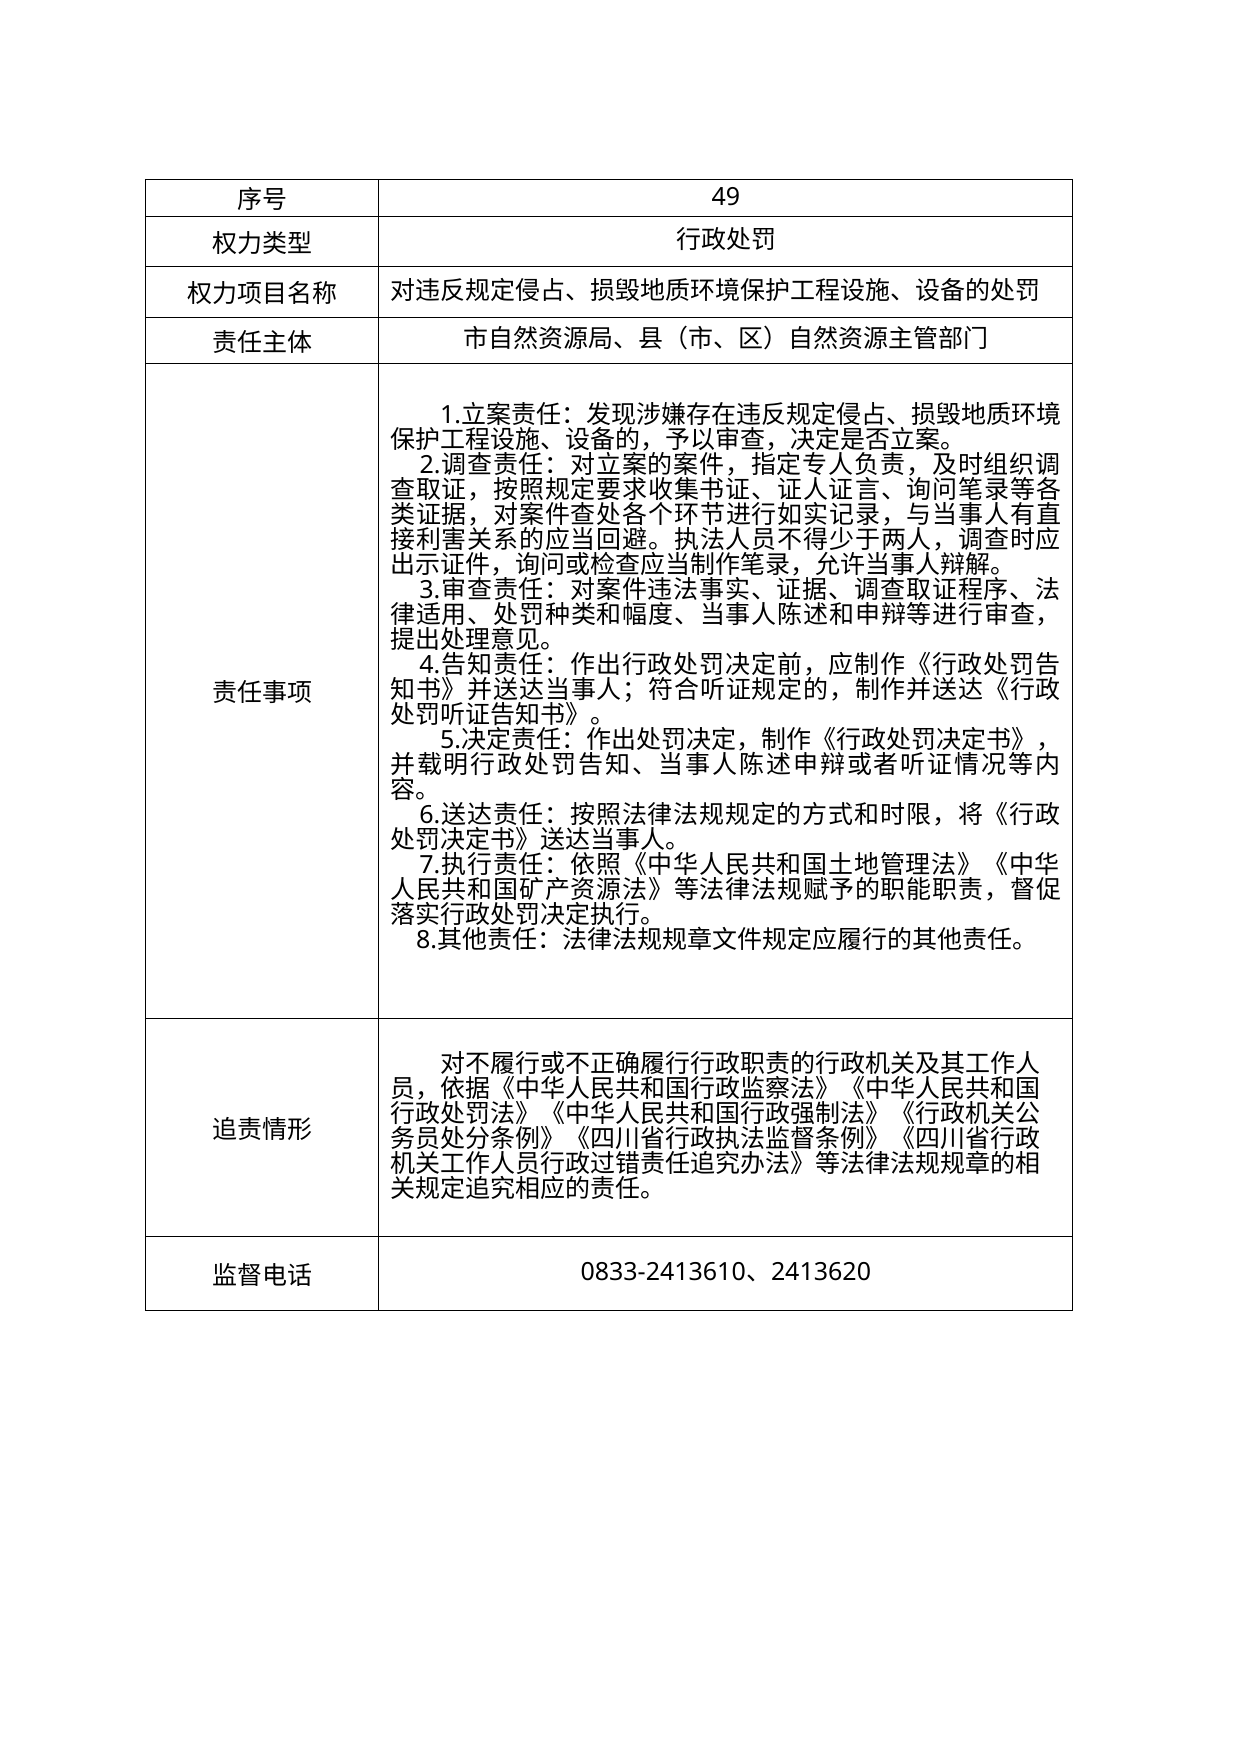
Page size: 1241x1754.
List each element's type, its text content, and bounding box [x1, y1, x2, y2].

table_cell 对违反规定侵占、损毁地质环境保护工程设施、设备的处罚 [379, 267, 1072, 317]
table_cell 行政处罚 [379, 217, 1072, 266]
table_cell 责任主体 [146, 318, 378, 363]
table_cell 监督电话 [146, 1237, 378, 1309]
table_header 49 [379, 180, 1072, 216]
table_cell 对不履行或不正确履行行政职责的行政机关及其工作人员，依据《中华人民共和国行政监察法》《中华人民共和国行政处罚法》《中华人民共和国行政强制法》《行政机关公务员处分条例》《四川省行政执法监督条例》《四川省行政机关工作人员行政过错责任追究办法》等法律法规规章的相关规定追究相应的责任。 [379, 1019, 1072, 1236]
table_cell 权力项目名称 [146, 267, 378, 317]
table_cell 责任事项 [146, 364, 378, 1018]
table_cell 0833-2413610、2413620 [379, 1237, 1072, 1309]
table_cell 市自然资源局、县（市、区）自然资源主管部门 [379, 318, 1072, 363]
table_header 序号 [146, 180, 378, 216]
table_cell 追责情形 [146, 1019, 378, 1236]
table_cell 1.立案责任：发现涉嫌存在违反规定侵占、损毁地质环境保护工程设施、设备的，予以审查，决定是否立案。 2.调查责任：对立案的案件，指定专人负责，及时组织调查取证，按照规定要求收集书证、证人证言、询问笔录等各类证据，对案件查处各个环节进行如实记录，与当事人有直接利害关系的应当回避。执法人员不得少于两人，调查时应出示证件，询问或检查应当制作笔录，允许当事人辩解。 3.审查责任：对案件违法事实、证据、调查取证程序、法律适用、处罚种类和幅度、当事人陈述和申辩等进行审查，提出处理意见。 4.告知责任：作出行政处罚决定前，应制作《行政处罚告知书》并送达当事人；符合听证规定的，制作并送达《行政处罚听证告知书》。 5.决定责任：作出处罚决定，制作《行政处罚决定书》，并载明行政处罚告知、当事人陈述申辩或者听证情况等内容。 6.送达责任：按照法律法规规定的方式和时限，将《行政处罚决定书》送达当事人。 7.执行责任：依照《中华人民共和国土地管理法》《中华人民共和国矿产资源法》等法律法规赋予的职能职责，督促落实行政处罚决定执行。 8.其他责任：法律法规规章文件规定应履行的其他责任。 [379, 364, 1072, 1018]
table_cell 权力类型 [146, 217, 378, 266]
